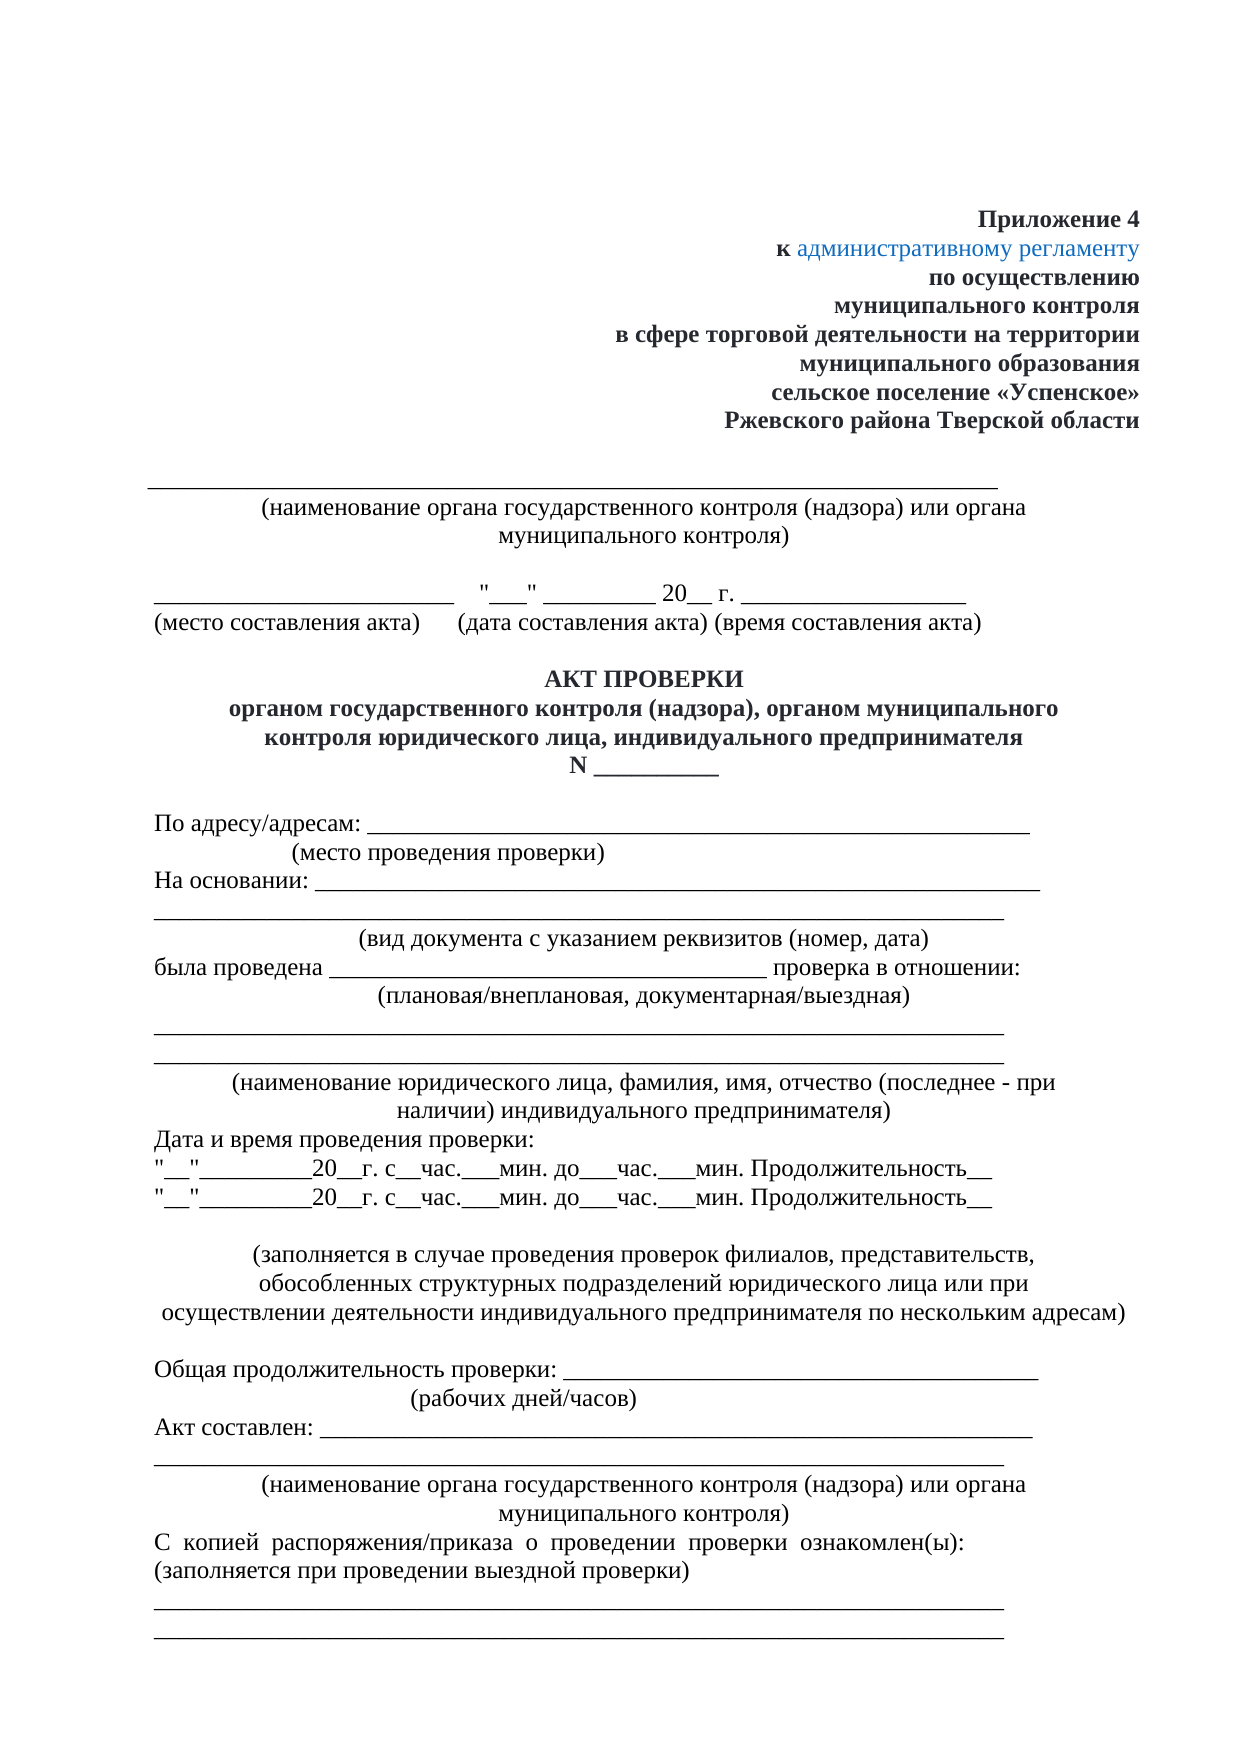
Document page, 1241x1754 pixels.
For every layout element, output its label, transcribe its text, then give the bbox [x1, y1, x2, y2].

text (заполняется при проведении выездной проверки) [148, 1556, 1140, 1584]
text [148, 1584, 1140, 1613]
text (место проведения проверки) [148, 837, 1140, 866]
text осуществлении деятельности индивидуального предпринимателя по нескольким адресам) [148, 1297, 1140, 1326]
text Дата и время проведения проверки: [148, 1124, 1140, 1153]
text обособленных структурных подразделений юридического лица или при [148, 1268, 1140, 1297]
text была проведена ___________________________________ проверка в отношении: [148, 952, 1140, 981]
text ____________________________________________________________________ [148, 1441, 1140, 1469]
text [148, 1613, 1140, 1642]
text На основании: __________________________________________________________ [148, 866, 1140, 894]
text Ржевского района Тверской области [148, 406, 1140, 434]
text контроля юридического лица, индивидуального предпринимателя [148, 722, 1140, 751]
text органом государственного контроля (надзора), органом муниципального [148, 693, 1140, 722]
text ____________________________________________________________________ [148, 463, 1140, 492]
text (вид документа с указанием реквизитов (номер, дата) [148, 923, 1140, 952]
text (плановая/внеплановая, документарная/выездная) [148, 981, 1140, 1009]
text ____________________________________________________________________ [148, 1038, 1140, 1067]
text (место составления акта) (дата составления акта) (время составления акта) [148, 607, 1140, 636]
text Акт составлен: _________________________________________________________ [148, 1412, 1140, 1441]
text ____________________________________________________________________ [148, 1009, 1140, 1038]
text По адресу/адресам: _____________________________________________________ [148, 808, 1140, 837]
text муниципального контроля) [148, 521, 1140, 549]
text муниципального образования [148, 348, 1140, 377]
text N __________ [148, 751, 1140, 779]
text сельское поселение «Успенское» [148, 377, 1140, 406]
text Приложение 4 [148, 204, 1140, 233]
text к административному регламенту [148, 233, 1140, 262]
text в сфере торговой деятельности на территории [148, 319, 1140, 348]
text муниципального контроля) [148, 1498, 1140, 1527]
text АКТ ПРОВЕРКИ [148, 664, 1140, 693]
text С копией распоряжения/приказа о проведении проверки ознакомлен(ы): [148, 1527, 1140, 1556]
text "__"_________20__г. с__час.___мин. до___час.___мин. Продолжительность__ [148, 1153, 1140, 1182]
text Общая продолжительность проверки: ______________________________________ [148, 1354, 1140, 1383]
text муниципального контроля [148, 291, 1140, 319]
text (наименование юридического лица, фамилия, имя, отчество (последнее - при [148, 1067, 1140, 1096]
text ____________________________________________________________________ [148, 894, 1140, 923]
text по осуществлению [148, 262, 1140, 291]
text ________________________ "___" _________ 20__ г. __________________ [148, 578, 1140, 607]
text наличии) индивидуального предпринимателя) [148, 1096, 1140, 1124]
text (рабочих дней/часов) [148, 1383, 1140, 1412]
text (наименование органа государственного контроля (надзора) или органа [148, 1469, 1140, 1498]
text "__"_________20__г. с__час.___мин. до___час.___мин. Продолжительность__ [148, 1182, 1140, 1211]
text (наименование органа государственного контроля (надзора) или органа [148, 492, 1140, 521]
text (заполняется в случае проведения проверок филиалов, представительств, [148, 1239, 1140, 1268]
